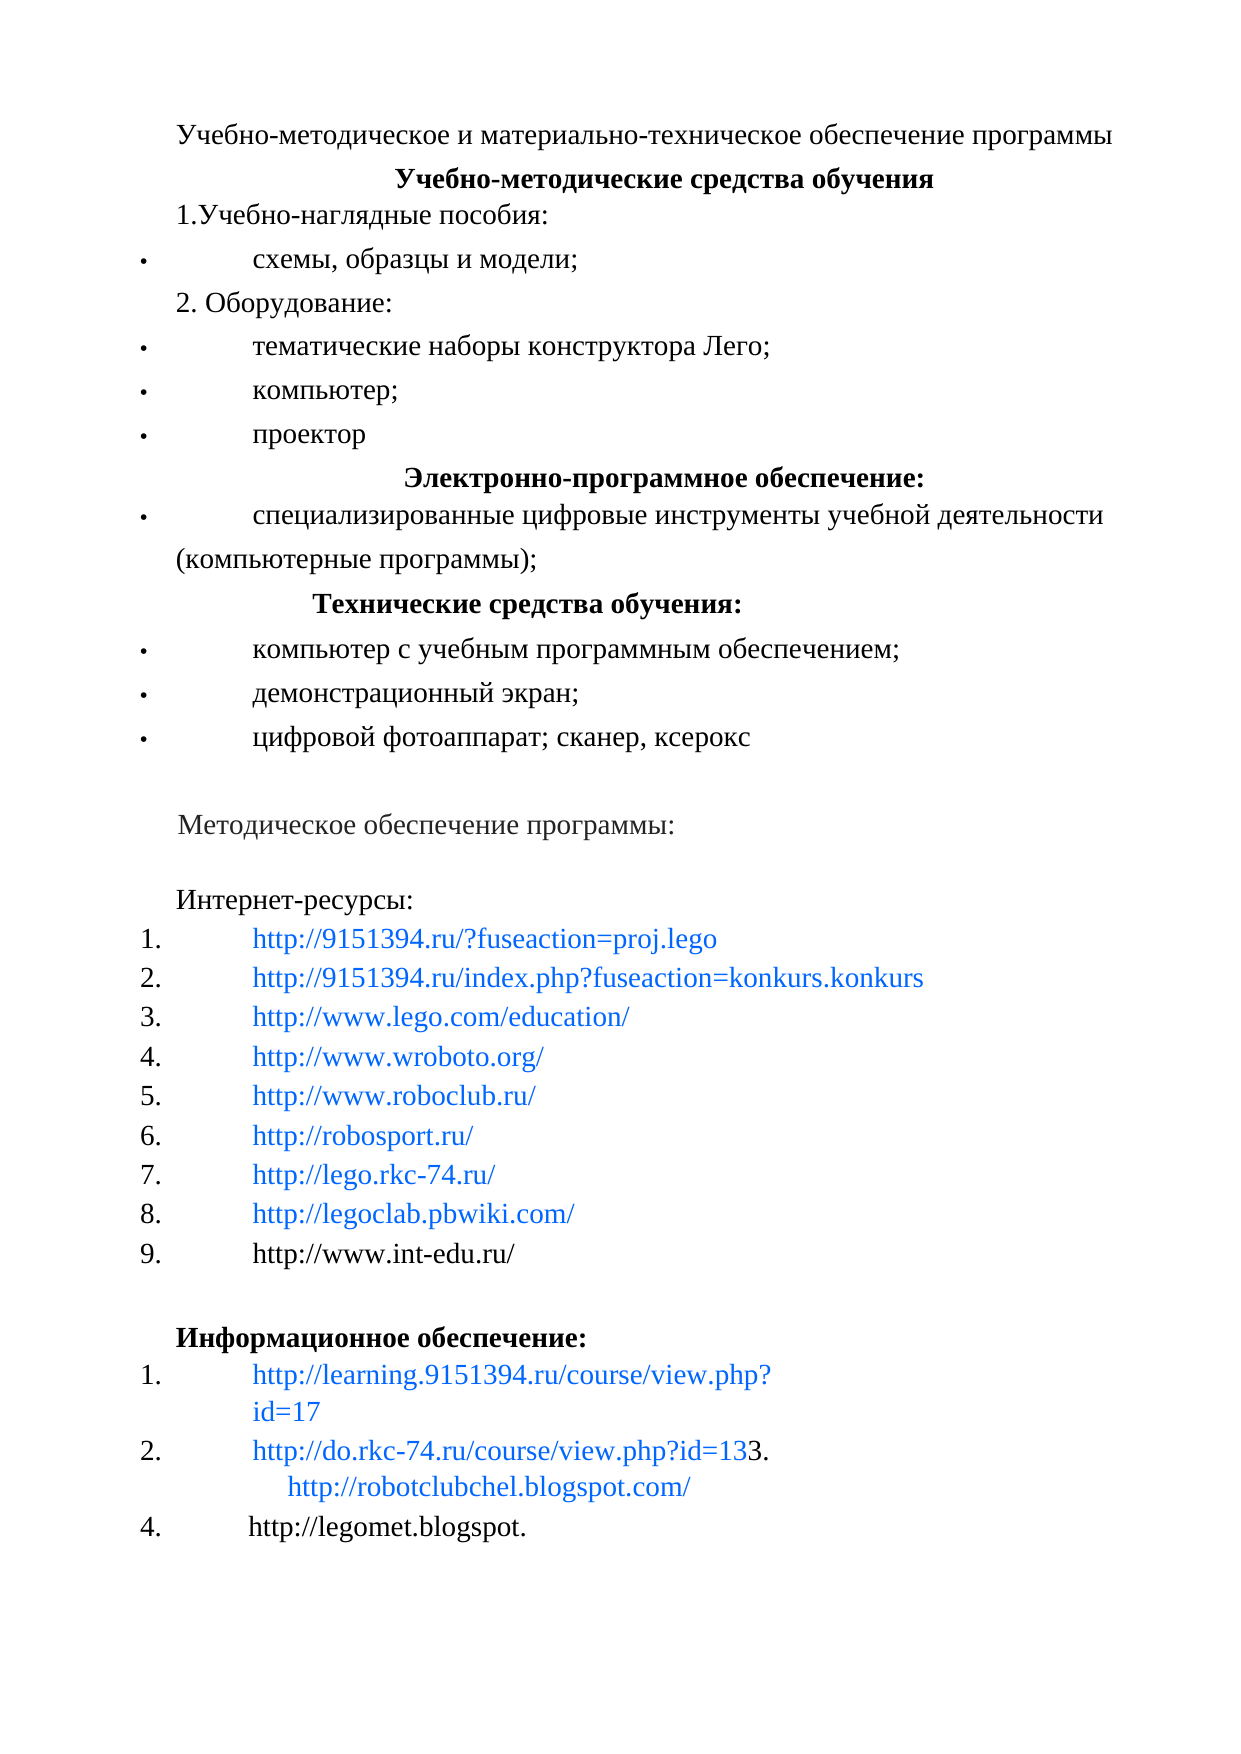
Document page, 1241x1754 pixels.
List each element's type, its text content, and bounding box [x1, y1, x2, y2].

text 1.Учебно-наглядные пособия: [176, 197, 1152, 231]
text (компьютерные программы); [176, 541, 879, 575]
list цифровой фотоаппарат; сканер, ксерокс [140, 719, 1152, 753]
list http://www.int-edu.ru/ [140, 1236, 1152, 1269]
list http://www.wroboto.org/ [140, 1039, 1152, 1072]
list http://9151394.ru/index.php?fuseaction=konkurs.konkurs [140, 960, 1152, 994]
text Информационное обеспечение: [176, 1320, 1152, 1353]
list схемы, образцы и модели; [140, 241, 1152, 274]
list http://www.roboclub.ru/ [140, 1078, 1152, 1112]
text 4. http://legomet.blogspot. [140, 1509, 1152, 1542]
list http://robosport.ru/ [140, 1118, 1152, 1151]
text Методическое обеспечение программы: [177, 807, 1152, 841]
list демонстрационный экран; [140, 675, 1152, 709]
text 2. Оборудование: [176, 285, 1152, 318]
text Электронно-программное обеспечение: [403, 460, 1152, 494]
text Технические средства обучения: [176, 586, 879, 620]
list http://9151394.ru/?fuseaction=proj.lego [140, 921, 1152, 954]
list компьютер с учебным программным обеспечением; [140, 632, 1152, 665]
list компьютер; [140, 372, 1152, 406]
list тематические наборы конструктора Лего; [140, 328, 1152, 362]
list http://lego.rkc-74.ru/ [140, 1157, 1152, 1191]
list http://learning.9151394.ru/course/view.php?id=17 [140, 1357, 776, 1427]
text Интернет-ресурсы: [176, 882, 1152, 916]
list http://www.lego.com/education/ [140, 999, 1152, 1033]
list специализированные цифровые инструменты учебной деятельности [140, 497, 1152, 531]
list http://legoclab.pbwiki.com/ [140, 1196, 1152, 1230]
list проектор [140, 416, 1152, 450]
list http://do.rkc-74.ru/course/view.php?id=133. http://robotclubchel.blogspot.com/ [140, 1433, 776, 1503]
text Учебно-методическое и материально-техническое обеспечение программы [176, 117, 1114, 151]
text Учебно-методические средства обучения [140, 161, 934, 194]
